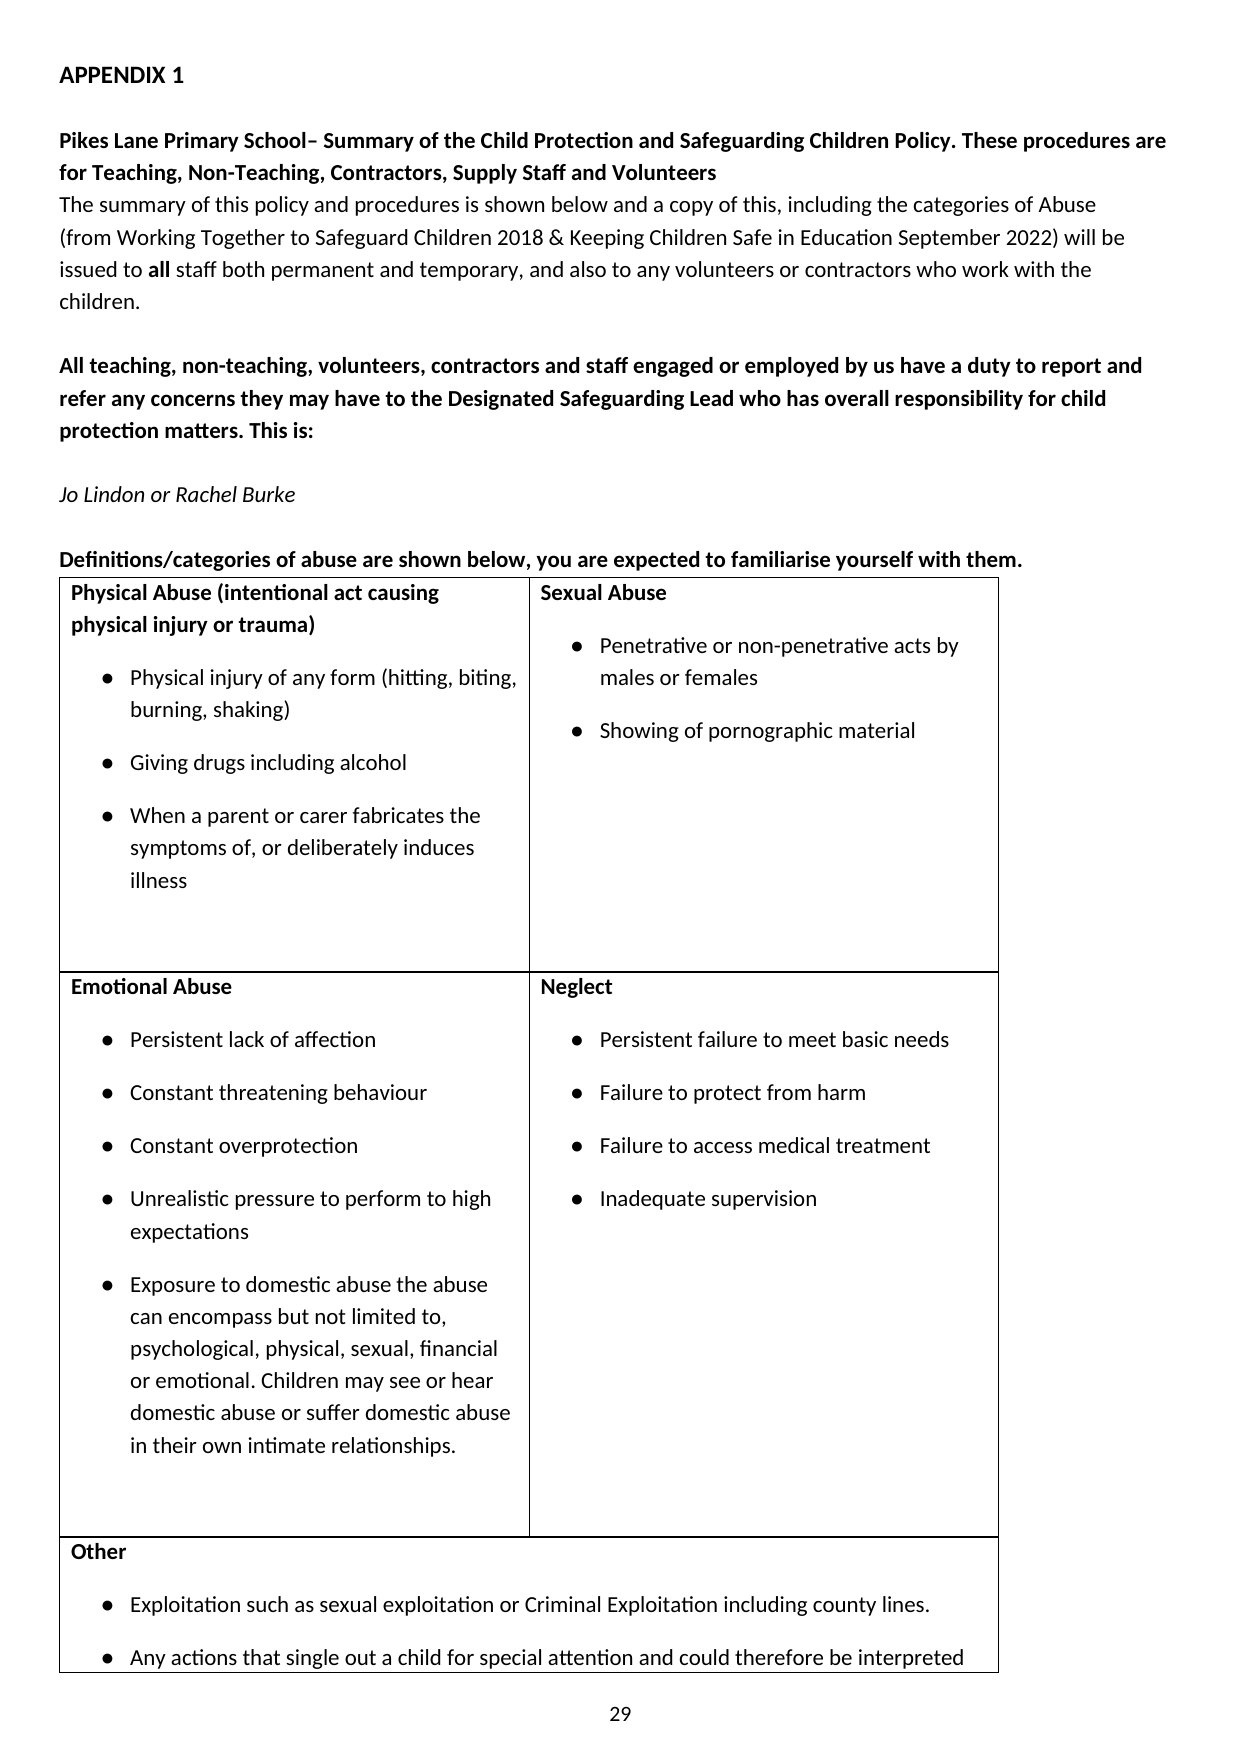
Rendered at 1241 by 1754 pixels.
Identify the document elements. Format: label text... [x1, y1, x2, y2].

text Definitions/categories of abuse are shown below, you are expected to familiarise yourself with them. [59, 545, 1181, 573]
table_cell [60, 1538, 998, 1672]
text Pikes Lane Primary School– Summary of the Child Protection and Safeguarding Children Policy. These procedures are for Teaching, Non-Teaching, Contractors, Supply Staff and Volunteers [59, 126, 1181, 186]
text APPENDIX 1 [59, 59, 1181, 89]
text All teaching, non-teaching, volunteers, contractors and staff engaged or employed by us have a duty to report and refer any concerns they may have to the Designated Safeguarding Lead who has overall responsibility for child protection matters. This is: [59, 352, 1181, 444]
table_header Physical Abuse (intentional act causing physical injury or trauma) Physical injury of any form (hitting, biting, burning, shaking) Giving drugs including alcohol When a parent or carer fabricates the symptoms of, or deliberately induces illness [60, 578, 529, 971]
text Jo Lindon or Rachel Burke [59, 480, 1181, 508]
table_cell Emotional Abuse Persistent lack of affection Constant threatening behaviour Constant overprotection Unrealistic pressure to perform to high expectations Exposure to domestic abuse the abuse can encompass but not limited to, psychological, physical, sexual, financial or emotional. Children may see or hear domestic abuse or suffer domestic abuse in their own intimate relationships. [60, 973, 529, 1536]
text The summary of this policy and procedures is shown below and a copy of this, including the categories of Abuse (from Working Together to Safeguard Children 2018 & Keeping Children Safe in Education September 2022) will be issued to all staff both permanent and temporary, and also to any volunteers or contractors who work with the children. [59, 191, 1141, 315]
table_cell Neglect Persistent failure to meet basic needs Failure to protect from harm Failure to access medical treatment Inadequate supervision [530, 973, 998, 1536]
table_header Sexual Abuse Penetrative or non-penetrative acts by males or females Showing of pornographic material [530, 578, 998, 971]
